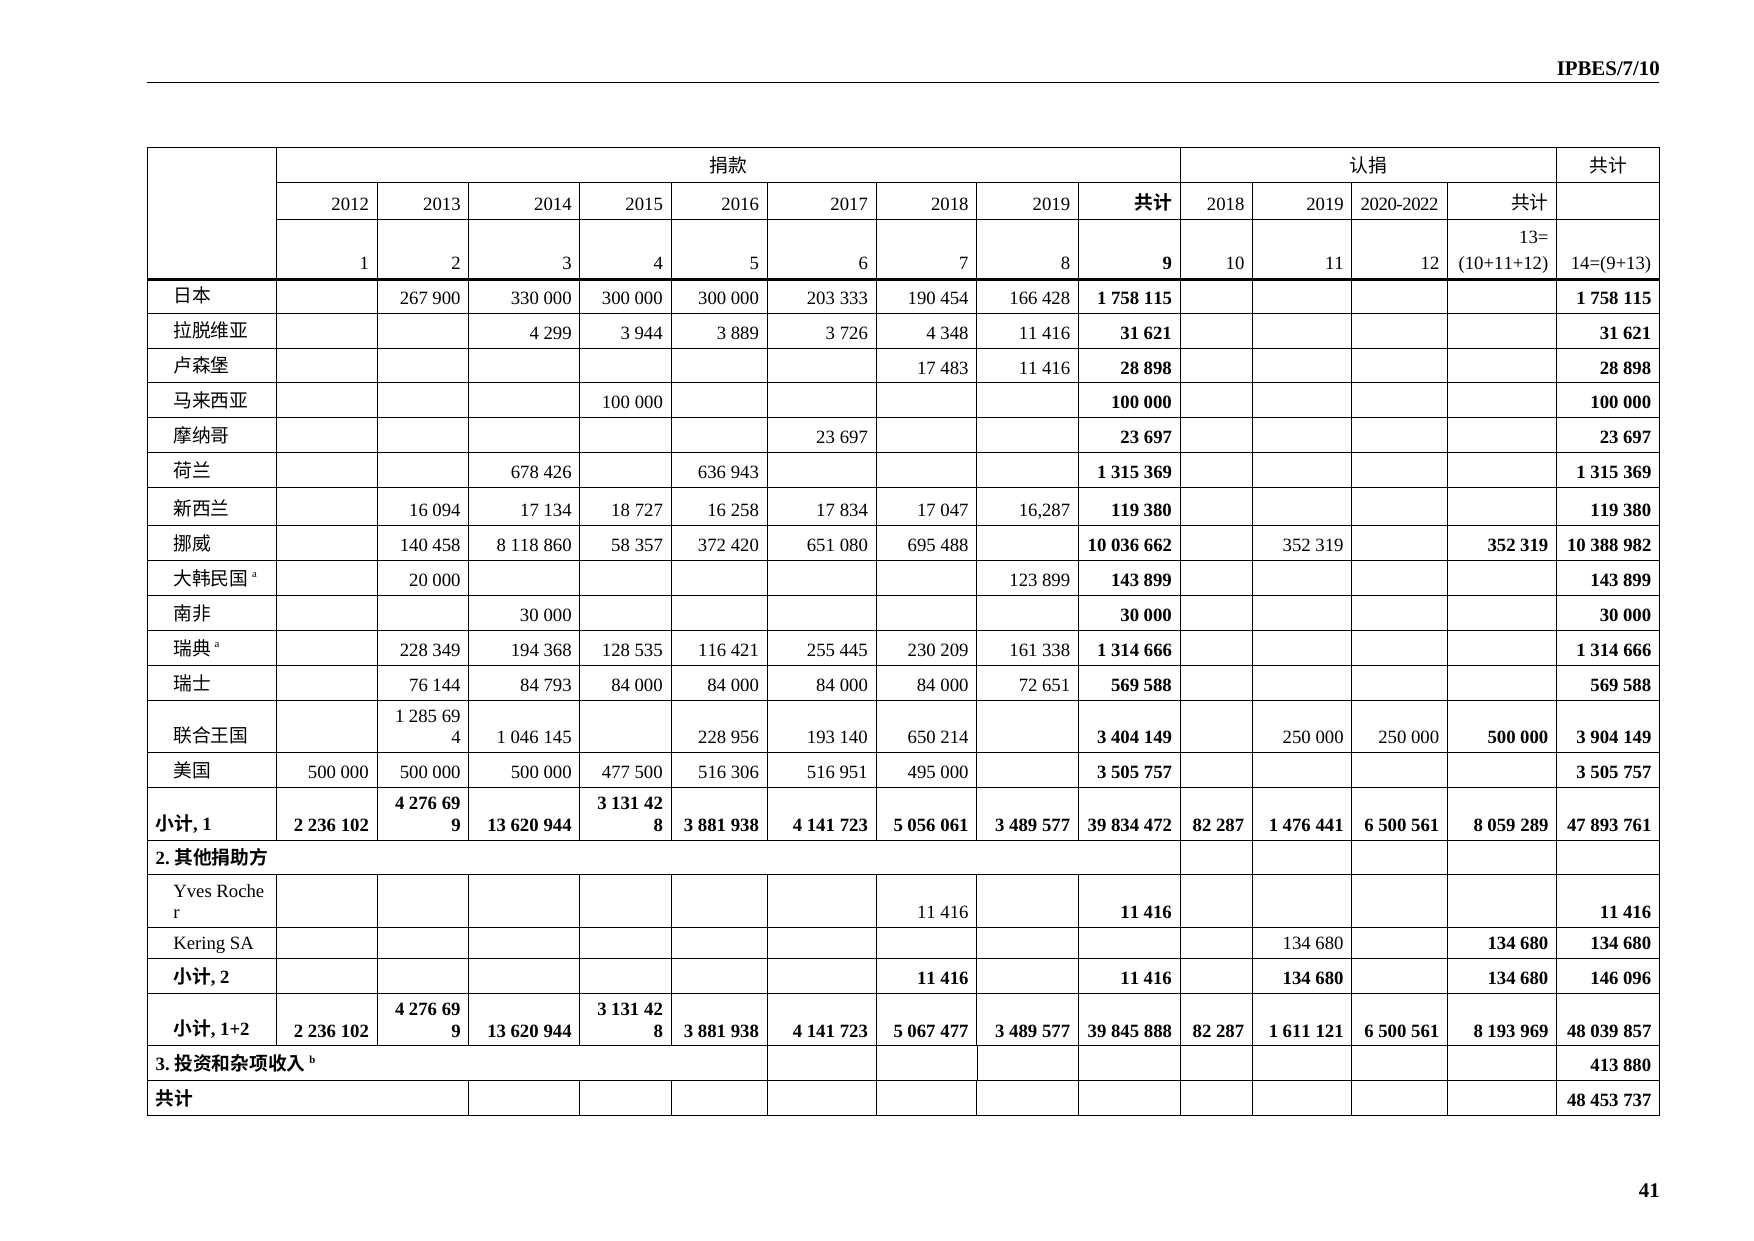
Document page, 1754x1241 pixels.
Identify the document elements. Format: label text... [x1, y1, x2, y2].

table_cell [1079, 928, 1180, 958]
table_cell [1557, 841, 1659, 874]
table_cell 128 535 [580, 631, 671, 665]
table_cell 2019 [977, 183, 1078, 219]
table_cell [1253, 631, 1351, 665]
table_cell [469, 928, 579, 958]
table_cell 4 299 [469, 314, 579, 347]
table_cell 7 [877, 220, 976, 278]
table_cell [1448, 561, 1556, 595]
table_cell 10 388 982 [1557, 526, 1659, 560]
table_cell 166 428 [977, 281, 1078, 312]
table_cell [977, 596, 1078, 630]
table_cell [469, 561, 579, 595]
table_cell [580, 959, 671, 993]
table_cell 31 621 [1557, 314, 1659, 347]
table_cell 11 416 [977, 314, 1078, 347]
table_cell 20 000 [378, 561, 468, 595]
table_cell [877, 383, 976, 417]
table_cell [877, 1046, 977, 1080]
table_cell 2012 [277, 183, 377, 219]
table_cell 193 140 [768, 701, 876, 752]
table_cell 1 758 115 [1079, 281, 1180, 312]
table_cell 495 000 [877, 753, 976, 787]
table_cell [1557, 183, 1659, 219]
table_cell [378, 314, 468, 347]
table_cell 1 611 121 [1253, 994, 1351, 1045]
table_cell 1 315 369 [1079, 453, 1180, 487]
table_cell [469, 959, 579, 993]
table_cell 3 505 757 [1557, 753, 1659, 787]
table_cell Yves Rocher [148, 875, 276, 927]
table_cell [469, 875, 579, 927]
table_cell 1 758 115 [1557, 281, 1659, 312]
table_cell [977, 418, 1078, 452]
table_cell 30 000 [1557, 596, 1659, 630]
table_cell [1253, 281, 1351, 312]
table_cell 1 285 694 [378, 701, 468, 752]
table_cell [1352, 418, 1447, 452]
table_cell 17 483 [877, 349, 976, 382]
table_cell 3 881 938 [672, 788, 767, 839]
table_cell [1181, 596, 1252, 630]
table_cell 共计 [1079, 183, 1180, 219]
table_cell [277, 383, 377, 417]
table_cell 30 000 [469, 596, 579, 630]
table_cell 28 898 [1557, 349, 1659, 382]
table_cell [580, 453, 671, 487]
table_cell [378, 383, 468, 417]
table_cell [1253, 314, 1351, 347]
table_cell [1352, 349, 1447, 382]
table_cell 3 489 577 [977, 788, 1078, 839]
table_cell [1352, 526, 1447, 560]
table_cell [277, 928, 377, 958]
table_cell [1448, 453, 1556, 487]
table_cell [469, 383, 579, 417]
table_cell 569 588 [1079, 666, 1180, 699]
table_cell 1 046 145 [469, 701, 579, 752]
table_cell 134 680 [1448, 928, 1556, 958]
table_cell [1253, 753, 1351, 787]
table_cell [1352, 666, 1447, 699]
table_cell 116 421 [672, 631, 767, 665]
table_cell [768, 928, 876, 958]
table_cell [1253, 596, 1351, 630]
table_cell [277, 349, 377, 382]
table_cell [977, 701, 1078, 752]
table_cell 4 276 699 [378, 994, 468, 1045]
table_cell [768, 349, 876, 382]
table_cell 194 368 [469, 631, 579, 665]
table_cell [277, 281, 377, 312]
table_cell 250 000 [1352, 701, 1447, 752]
table_cell [1181, 631, 1252, 665]
table_cell [1253, 841, 1351, 874]
table_cell [1253, 383, 1351, 417]
table_cell [1352, 928, 1447, 958]
table_cell 5 056 061 [877, 788, 976, 839]
table_cell [977, 526, 1078, 560]
table_cell [977, 959, 1078, 993]
table_cell 330 000 [469, 281, 579, 312]
table_cell 4 141 723 [768, 788, 876, 839]
table_cell 13 620 944 [469, 994, 579, 1045]
table_cell [1181, 875, 1252, 927]
table_cell [877, 928, 976, 958]
table_cell [580, 701, 671, 752]
table_cell 1 476 441 [1253, 788, 1351, 839]
table_cell 10 [1181, 220, 1252, 278]
table_cell 3 404 149 [1079, 701, 1180, 752]
table_cell [1352, 841, 1447, 874]
table_cell 瑞典a [148, 631, 276, 665]
table_cell 250 000 [1253, 701, 1351, 752]
table_cell 30 000 [1079, 596, 1180, 630]
table_cell [580, 928, 671, 958]
table_cell 82 287 [1181, 994, 1252, 1045]
table_cell [768, 1046, 876, 1080]
table_cell 23 697 [1557, 418, 1659, 452]
table_cell [1253, 418, 1351, 452]
table_cell 4 276 699 [378, 788, 468, 839]
table_cell [1181, 1081, 1252, 1115]
table_cell 共计 [148, 1081, 468, 1115]
table_cell [580, 349, 671, 382]
table_cell 267 900 [378, 281, 468, 312]
table_cell [1253, 875, 1351, 927]
table_cell 11 [1253, 220, 1351, 278]
table_cell 413 880 [1557, 1046, 1659, 1080]
table_cell 小计, 1 [148, 788, 276, 839]
table_cell [1181, 281, 1252, 312]
table_cell [378, 453, 468, 487]
table_cell [469, 418, 579, 452]
table_cell 小计, 2 [148, 959, 276, 993]
table_cell 2017 [768, 183, 876, 219]
table_cell 6 [768, 220, 876, 278]
table_cell 1 314 666 [1557, 631, 1659, 665]
table_cell [1448, 841, 1556, 874]
table_cell [978, 1046, 1078, 1080]
table_cell [277, 596, 377, 630]
table_cell [977, 875, 1078, 927]
table_cell 1 315 369 [1557, 453, 1659, 487]
table_cell 摩纳哥 [148, 418, 276, 452]
table_cell [469, 349, 579, 382]
table_cell [277, 701, 377, 752]
table_cell 2014 [469, 183, 579, 219]
table_cell [1253, 349, 1351, 382]
table_cell [1448, 383, 1556, 417]
table_cell 3 505 757 [1079, 753, 1180, 787]
table_cell 3 889 [672, 314, 767, 347]
table_cell [1352, 453, 1447, 487]
table_cell [580, 418, 671, 452]
table_cell [1181, 928, 1252, 958]
table_cell 共计 [1448, 183, 1556, 219]
table_cell 477 500 [580, 753, 671, 787]
table_cell 500 000 [469, 753, 579, 787]
table_cell 352 319 [1253, 526, 1351, 560]
table_cell [672, 418, 767, 452]
table_cell 39 834 472 [1079, 788, 1180, 839]
table_cell 516 951 [768, 753, 876, 787]
table_cell 72 651 [977, 666, 1078, 699]
table_cell [1079, 1046, 1180, 1080]
table_cell [877, 418, 976, 452]
table_cell 马来西亚 [148, 383, 276, 417]
table_cell 134 680 [1557, 928, 1659, 958]
table_cell 3 944 [580, 314, 671, 347]
table_cell [1253, 666, 1351, 699]
table_cell [1181, 1046, 1252, 1080]
table_cell 6 500 561 [1352, 788, 1447, 839]
table_cell [877, 453, 976, 487]
table_cell [1352, 1081, 1447, 1115]
table_cell 372 420 [672, 526, 767, 560]
table_cell [277, 875, 377, 927]
table_cell [672, 596, 767, 630]
table_cell [672, 928, 767, 958]
table_cell 大韩民国a [148, 561, 276, 595]
table_cell 636 943 [672, 453, 767, 487]
table_cell [1448, 875, 1556, 927]
table_cell [1181, 349, 1252, 382]
table_cell 2020-2022 [1352, 183, 1447, 219]
table_cell [672, 1081, 767, 1115]
table_cell 3 131 428 [580, 788, 671, 839]
table_header 捐款 [277, 148, 1180, 182]
table_cell 2019 [1253, 183, 1351, 219]
table_cell 3 131 428 [580, 994, 671, 1045]
table_cell 1 [277, 220, 377, 278]
table_cell 8 059 289 [1448, 788, 1556, 839]
table_cell 日本 [148, 281, 276, 312]
table_cell [1352, 314, 1447, 347]
table_cell [580, 1081, 671, 1115]
table_cell [1352, 596, 1447, 630]
table_cell 500 000 [277, 753, 377, 787]
table_cell 1 314 666 [1079, 631, 1180, 665]
table_cell 28 898 [1079, 349, 1180, 382]
table_cell [768, 875, 876, 927]
table_cell [1181, 561, 1252, 595]
table_cell [1253, 1081, 1351, 1115]
table_cell [1181, 959, 1252, 993]
table_cell 23 697 [1079, 418, 1180, 452]
table_cell [277, 561, 377, 595]
table_cell 3 [469, 220, 579, 278]
table_cell 5 [672, 220, 767, 278]
table_cell 17 834 [768, 488, 876, 525]
table_cell 2018 [877, 183, 976, 219]
table_cell [1448, 631, 1556, 665]
table_cell 134 680 [1253, 928, 1351, 958]
table_cell 18 727 [580, 488, 671, 525]
table_cell 14=(9+13) [1557, 220, 1659, 278]
table_cell [1448, 596, 1556, 630]
table_cell 17 047 [877, 488, 976, 525]
table_cell 48 039 857 [1557, 994, 1659, 1045]
table_cell [1181, 314, 1252, 347]
table_cell 瑞士 [148, 666, 276, 699]
table_cell [580, 561, 671, 595]
table_cell 4 141 723 [768, 994, 876, 1045]
table_cell 678 426 [469, 453, 579, 487]
table_cell 16 094 [378, 488, 468, 525]
table_cell [1181, 753, 1252, 787]
table_cell 84 000 [580, 666, 671, 699]
table_cell [877, 596, 976, 630]
table_cell 2. 其他捐助方 [148, 841, 1180, 874]
table_cell [1253, 561, 1351, 595]
table_cell [277, 488, 377, 525]
table_cell 挪威 [148, 526, 276, 560]
table_cell [877, 561, 976, 595]
table_cell [1181, 701, 1252, 752]
table_cell 11 416 [977, 349, 1078, 382]
table_cell 联合王国 [148, 701, 276, 752]
table_cell 新西兰 [148, 488, 276, 525]
table_cell 11 416 [1079, 875, 1180, 927]
table_cell 39 845 888 [1079, 994, 1180, 1045]
table_cell 3 489 577 [977, 994, 1078, 1045]
table_cell [378, 928, 468, 958]
table_cell 100 000 [1079, 383, 1180, 417]
table_cell [1181, 453, 1252, 487]
table_cell 255 445 [768, 631, 876, 665]
table_cell 134 680 [1448, 959, 1556, 993]
table_cell 143 899 [1079, 561, 1180, 595]
table_cell [378, 875, 468, 927]
table_cell [672, 383, 767, 417]
table_cell [277, 418, 377, 452]
table_cell [1181, 666, 1252, 699]
table_header 共计 [1557, 148, 1659, 182]
table_cell [580, 596, 671, 630]
table_cell 2016 [672, 183, 767, 219]
table_cell 荷兰 [148, 453, 276, 487]
table_cell [1253, 453, 1351, 487]
table_cell 卢森堡 [148, 349, 276, 382]
table_cell [977, 453, 1078, 487]
table_cell 146 096 [1557, 959, 1659, 993]
table_cell [378, 349, 468, 382]
table_cell [1448, 349, 1556, 382]
table_cell 228 956 [672, 701, 767, 752]
table_cell [768, 383, 876, 417]
table_cell [1352, 959, 1447, 993]
table_cell 16,287 [977, 488, 1078, 525]
table_cell [768, 453, 876, 487]
table_cell [977, 383, 1078, 417]
table_cell 84 000 [877, 666, 976, 699]
table_cell 23 697 [768, 418, 876, 452]
table_cell [768, 561, 876, 595]
table_cell [1352, 753, 1447, 787]
table_cell [977, 928, 1078, 958]
table_cell 516 306 [672, 753, 767, 787]
table_cell 小计, 1+2 [148, 994, 276, 1045]
table_cell 190 454 [877, 281, 976, 312]
table_cell 203 333 [768, 281, 876, 312]
table_cell 3. 投资和杂项收入b [148, 1046, 767, 1080]
table_cell [1448, 418, 1556, 452]
table_cell 650 214 [877, 701, 976, 752]
table_cell 31 621 [1079, 314, 1180, 347]
table_cell 2015 [580, 183, 671, 219]
table_cell 84 000 [672, 666, 767, 699]
table_cell [977, 753, 1078, 787]
table_cell 230 209 [877, 631, 976, 665]
table_cell 9 [1079, 220, 1180, 278]
table_cell 5 067 477 [877, 994, 976, 1045]
table_cell 美国 [148, 753, 276, 787]
table_cell 695 488 [877, 526, 976, 560]
table_cell [277, 631, 377, 665]
table_cell 17 134 [469, 488, 579, 525]
table_cell [1181, 841, 1252, 874]
table_cell 11 416 [1557, 875, 1659, 927]
table_cell [1253, 1046, 1351, 1080]
table_cell 100 000 [580, 383, 671, 417]
table_cell [672, 349, 767, 382]
table_cell [1352, 561, 1447, 595]
table_cell 651 080 [768, 526, 876, 560]
table_cell 南非 [148, 596, 276, 630]
table_cell 352 319 [1448, 526, 1556, 560]
table_cell 2 [378, 220, 468, 278]
table_cell [877, 1081, 976, 1115]
table_cell 10 036 662 [1079, 526, 1180, 560]
table_cell [580, 875, 671, 927]
table_cell 11 416 [877, 959, 976, 993]
table_cell 13 620 944 [469, 788, 579, 839]
table_cell 500 000 [1448, 701, 1556, 752]
table_cell [672, 875, 767, 927]
table_cell [672, 561, 767, 595]
table_cell 123 899 [977, 561, 1078, 595]
table_cell [1181, 418, 1252, 452]
table_cell [1181, 488, 1252, 525]
table_cell 11 416 [1079, 959, 1180, 993]
table_cell 8 [977, 220, 1078, 278]
table_cell 84 793 [469, 666, 579, 699]
table_cell [378, 418, 468, 452]
table_cell Kering SA [148, 928, 276, 958]
table_cell 140 458 [378, 526, 468, 560]
table_cell 119 380 [1079, 488, 1180, 525]
table_cell 84 000 [768, 666, 876, 699]
table_cell 3 904 149 [1557, 701, 1659, 752]
table_cell [277, 959, 377, 993]
table_cell 569 588 [1557, 666, 1659, 699]
table_cell 4 348 [877, 314, 976, 347]
table_cell [768, 959, 876, 993]
table_cell 8 118 860 [469, 526, 579, 560]
table_cell [1448, 488, 1556, 525]
table_cell [1352, 631, 1447, 665]
table_cell [672, 959, 767, 993]
table_cell [1448, 1081, 1556, 1115]
table_cell [277, 314, 377, 347]
table_header 认捐 [1181, 148, 1556, 182]
table_cell [977, 1081, 1078, 1115]
table_cell 12 [1352, 220, 1447, 278]
table_cell [277, 666, 377, 699]
table_cell [1448, 281, 1556, 312]
table_cell [1181, 383, 1252, 417]
table_cell 2 236 102 [277, 788, 377, 839]
table_header [148, 148, 276, 278]
table_cell 2018 [1181, 183, 1252, 219]
table_cell [378, 596, 468, 630]
table_cell 11 416 [877, 875, 976, 927]
table_cell 58 357 [580, 526, 671, 560]
table_cell 82 287 [1181, 788, 1252, 839]
table_cell 300 000 [580, 281, 671, 312]
table_cell [1448, 314, 1556, 347]
table_cell [1352, 281, 1447, 312]
table_cell [1352, 383, 1447, 417]
table_cell 100 000 [1557, 383, 1659, 417]
table_cell [469, 1081, 579, 1115]
table_cell [1448, 1046, 1556, 1080]
table_cell 16 258 [672, 488, 767, 525]
table_cell 47 893 761 [1557, 788, 1659, 839]
table_cell 48 453 737 [1557, 1081, 1659, 1115]
table_cell 134 680 [1253, 959, 1351, 993]
table_cell 8 193 969 [1448, 994, 1556, 1045]
table_cell [1448, 753, 1556, 787]
table_cell 3 881 938 [672, 994, 767, 1045]
table_cell 228 349 [378, 631, 468, 665]
table_cell 143 899 [1557, 561, 1659, 595]
table_cell 500 000 [378, 753, 468, 787]
table_cell 161 338 [977, 631, 1078, 665]
table_cell [277, 453, 377, 487]
table_cell [277, 526, 377, 560]
table_cell 3 726 [768, 314, 876, 347]
table_cell 76 144 [378, 666, 468, 699]
table_cell [768, 596, 876, 630]
table_cell 2 236 102 [277, 994, 377, 1045]
table_cell 拉脱维亚 [148, 314, 276, 347]
table_cell [1352, 1046, 1447, 1080]
table_cell 13= (10+11+12) [1448, 220, 1556, 278]
table_cell 6 500 561 [1352, 994, 1447, 1045]
table_cell [1079, 1081, 1180, 1115]
table_cell [1181, 526, 1252, 560]
table_cell [378, 959, 468, 993]
table_cell 119 380 [1557, 488, 1659, 525]
table_cell 2013 [378, 183, 468, 219]
table_cell 4 [580, 220, 671, 278]
table_cell [1352, 488, 1447, 525]
table_cell [1352, 875, 1447, 927]
table_cell 300 000 [672, 281, 767, 312]
table_cell [768, 1081, 876, 1115]
table_cell [1253, 488, 1351, 525]
table_cell [1448, 666, 1556, 699]
